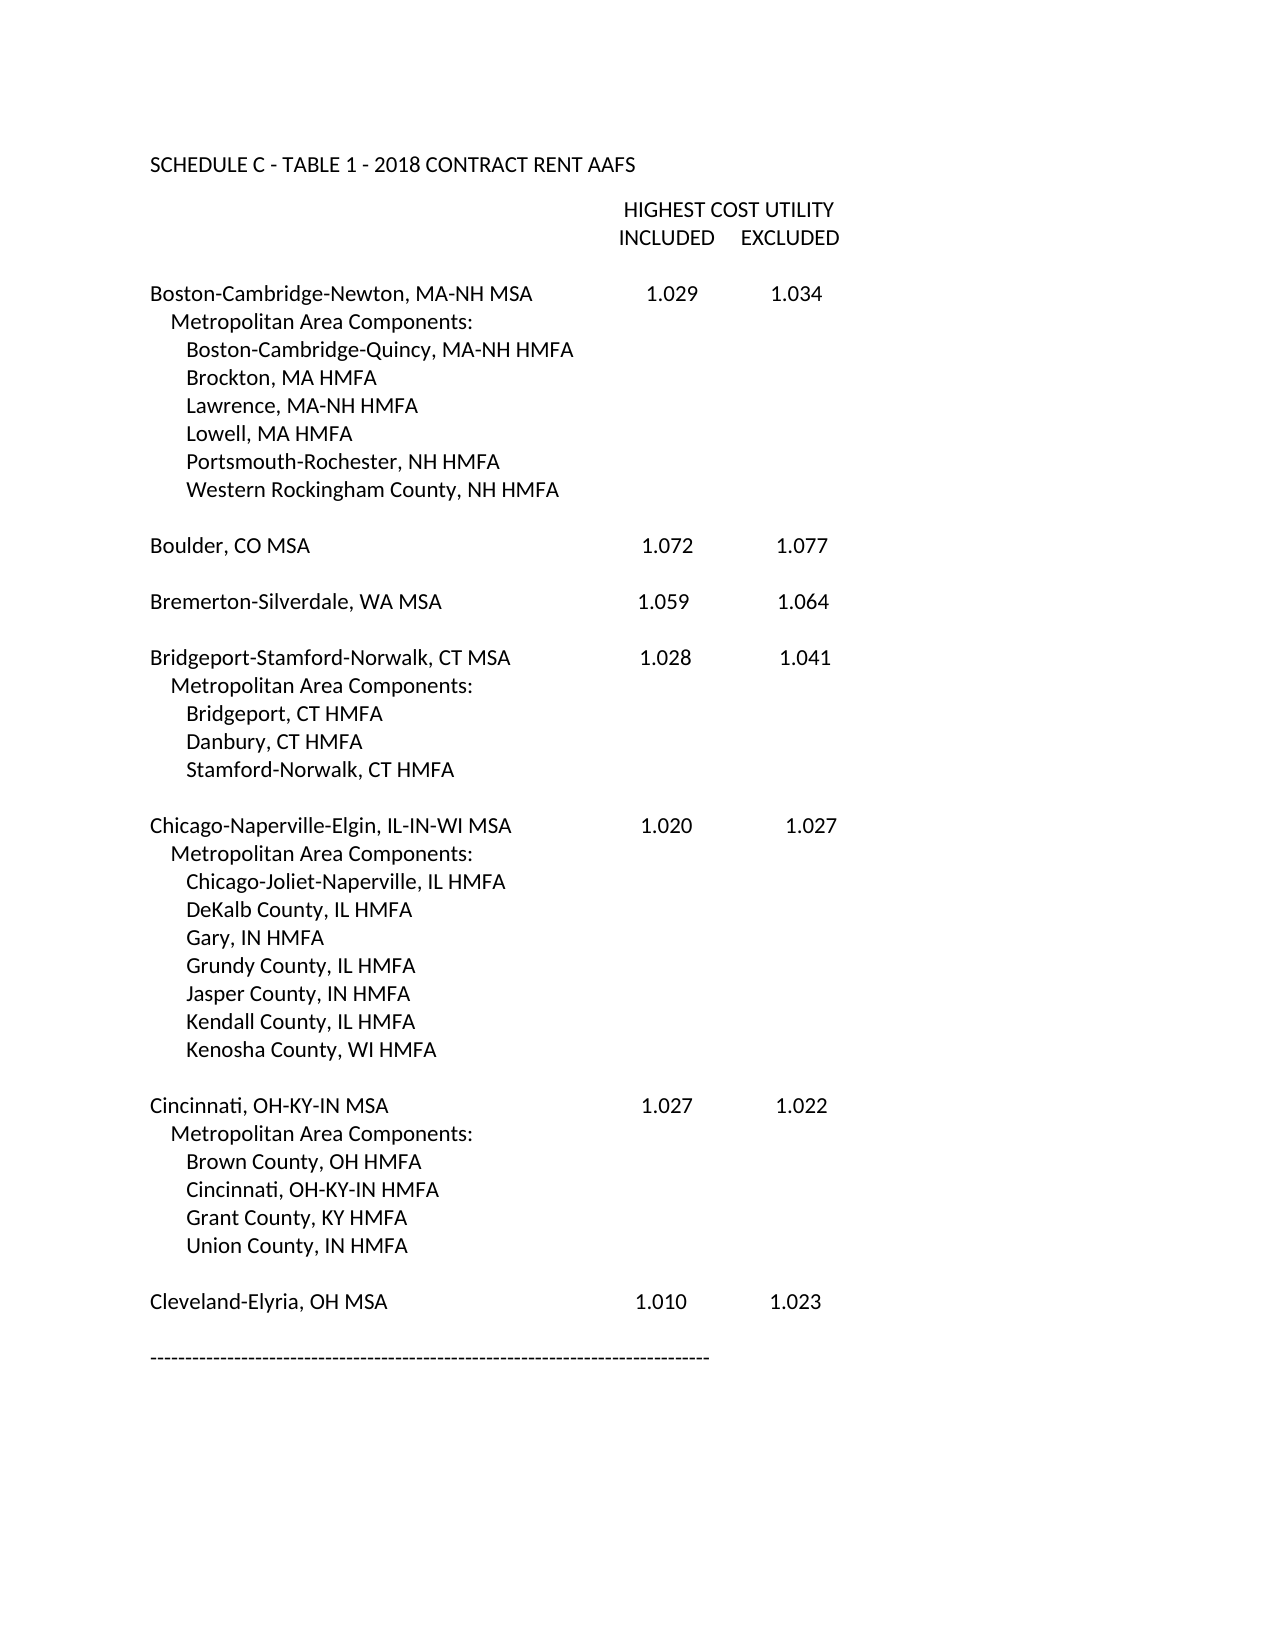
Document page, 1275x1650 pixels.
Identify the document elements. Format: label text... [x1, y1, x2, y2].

text Kendall County, IL HMFA [150, 1007, 1125, 1035]
text Bridgeport-Stamford-Norwalk, CT MSA 1.028 1.041 [150, 643, 1125, 671]
text Chicago-Joliet-Naperville, IL HMFA [150, 867, 1125, 895]
text Metropolitan Area Components: [150, 307, 1125, 335]
text Bremerton-Silverdale, WA MSA 1.059 1.064 [150, 587, 1125, 615]
text Western Rockingham County, NH HMFA [150, 475, 1125, 503]
text SCHEDULE C - TABLE 1 - 2018 CONTRACT RENT AAFS [150, 150, 1125, 178]
text Danbury, CT HMFA [150, 727, 1125, 755]
text Lowell, MA HMFA [150, 419, 1125, 447]
text Portsmouth-Rochester, NH HMFA [150, 447, 1125, 475]
text Union County, IN HMFA [150, 1231, 1125, 1259]
text Brockton, MA HMFA [150, 363, 1125, 391]
text Grundy County, IL HMFA [150, 951, 1125, 979]
text Jasper County, IN HMFA [150, 979, 1125, 1007]
text Brown County, OH HMFA [150, 1147, 1125, 1175]
text INCLUDED EXCLUDED [150, 223, 1125, 251]
text Metropolitan Area Components: [150, 671, 1125, 699]
text Cincinnati, OH-KY-IN MSA 1.027 1.022 [150, 1091, 1125, 1119]
text Boston-Cambridge-Quincy, MA-NH HMFA [150, 335, 1125, 363]
text Kenosha County, WI HMFA [150, 1035, 1125, 1063]
text Grant County, KY HMFA [150, 1203, 1125, 1231]
text Boston-Cambridge-Newton, MA-NH MSA 1.029 1.034 [150, 279, 1125, 307]
text Metropolitan Area Components: [150, 1119, 1125, 1147]
text Chicago-Naperville-Elgin, IL-IN-WI MSA 1.020 1.027 [150, 811, 1125, 839]
text Cleveland-Elyria, OH MSA 1.010 1.023 [150, 1287, 1125, 1316]
text Metropolitan Area Components: [150, 839, 1125, 867]
text Gary, IN HMFA [150, 923, 1125, 951]
text Lawrence, MA-NH HMFA [150, 391, 1125, 419]
text DeKalb County, IL HMFA [150, 895, 1125, 923]
text Stamford-Norwalk, CT HMFA [150, 755, 1125, 783]
text Cincinnati, OH-KY-IN HMFA [150, 1175, 1125, 1203]
text Bridgeport, CT HMFA [150, 699, 1125, 727]
text Boulder, CO MSA 1.072 1.077 [150, 531, 1125, 559]
text HIGHEST COST UTILITY [150, 195, 1125, 223]
text -------------------------------------------------------------------------------- [150, 1343, 1125, 1372]
